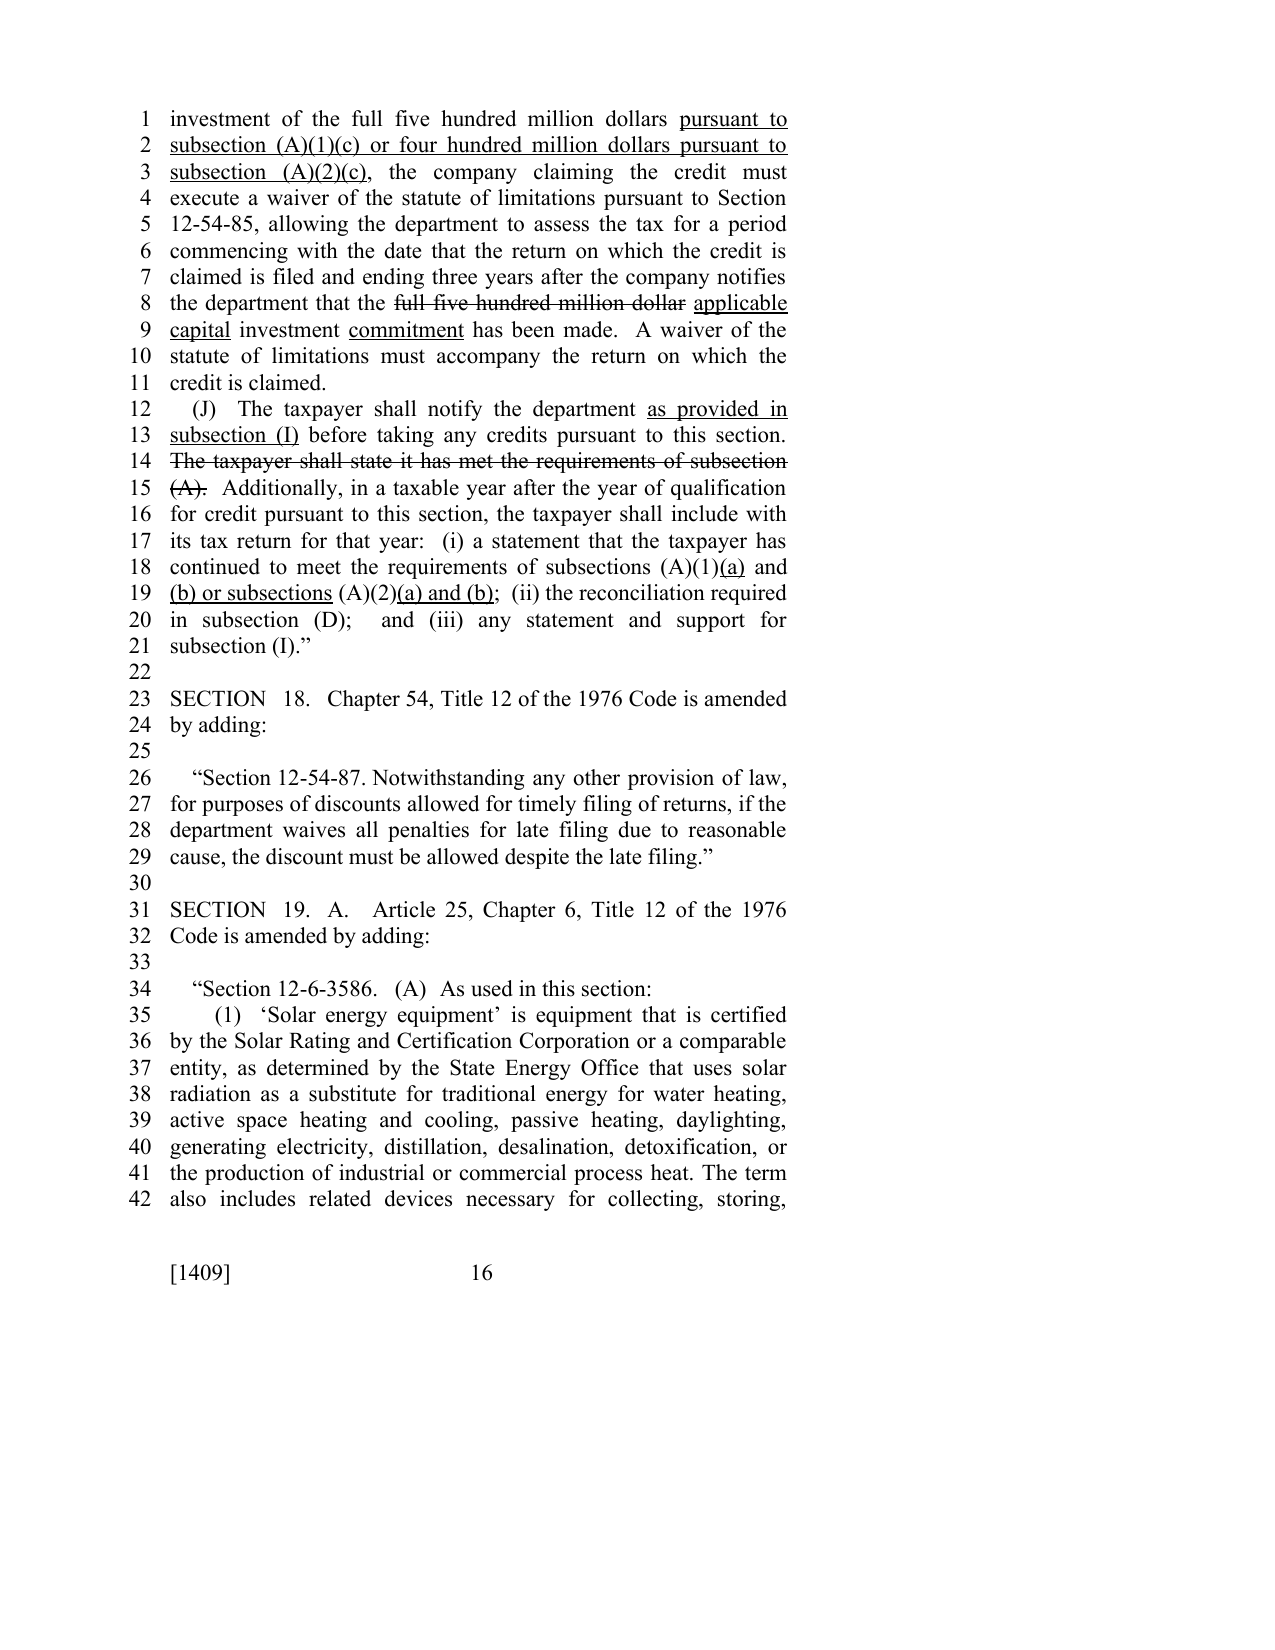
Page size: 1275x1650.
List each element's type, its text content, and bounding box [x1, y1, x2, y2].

text (J) The taxpayer shall notify the department as provided in subsection (I) before taking any credits pursuant to this section. The taxpayer shall state it has met the requirements of subsection (A). Additionally, in a taxable year after the year of qualification for credit pursuant to this section, the taxpayer shall include with its tax return for that year: (i) a statement that the taxpayer has continued to meet the requirements of subsections (A)(1)(a) and (b) or subsections (A)(2)(a) and (b); (ii) the reconciliation required in subsection (D); and (iii) any statement and support for subsection (I).” [169, 395, 787, 462]
text SECTION 18. Chapter 54, Title 12 of the 1976 Code is amended by adding: [169, 685, 787, 737]
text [169, 1001, 787, 1212]
text “Section 12-54-87. Notwithstanding any other provision of law, for purposes of discounts allowed for timely filing of returns, if the department waives all penalties for late filing due to reasonable cause, the discount must be allowed despite the late filing.” [169, 764, 787, 869]
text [169, 105, 787, 154]
text (J) The taxpayer shall notify the department as provided in subsection (I) before taking any credits pursuant to this section. The taxpayer shall state it has met the requirements of subsection (A). Additionally, in a taxable year after the year of qualification for credit pursuant to this section, the taxpayer shall include with its tax return for that year: (i) a statement that the taxpayer has continued to meet the requirements of subsections (A)(1)(a) and (b) or subsections (A)(2)(a) and (b); (ii) the reconciliation required in subsection (D); and (iii) any statement and support for subsection (I).” [169, 463, 787, 658]
text SECTION 19. A. Article 25, Chapter 6, Title 12 of the 1976 Code is amended by adding: [169, 896, 787, 948]
text “Section 12-6-3586. (A) As used in this section: [169, 975, 787, 1001]
